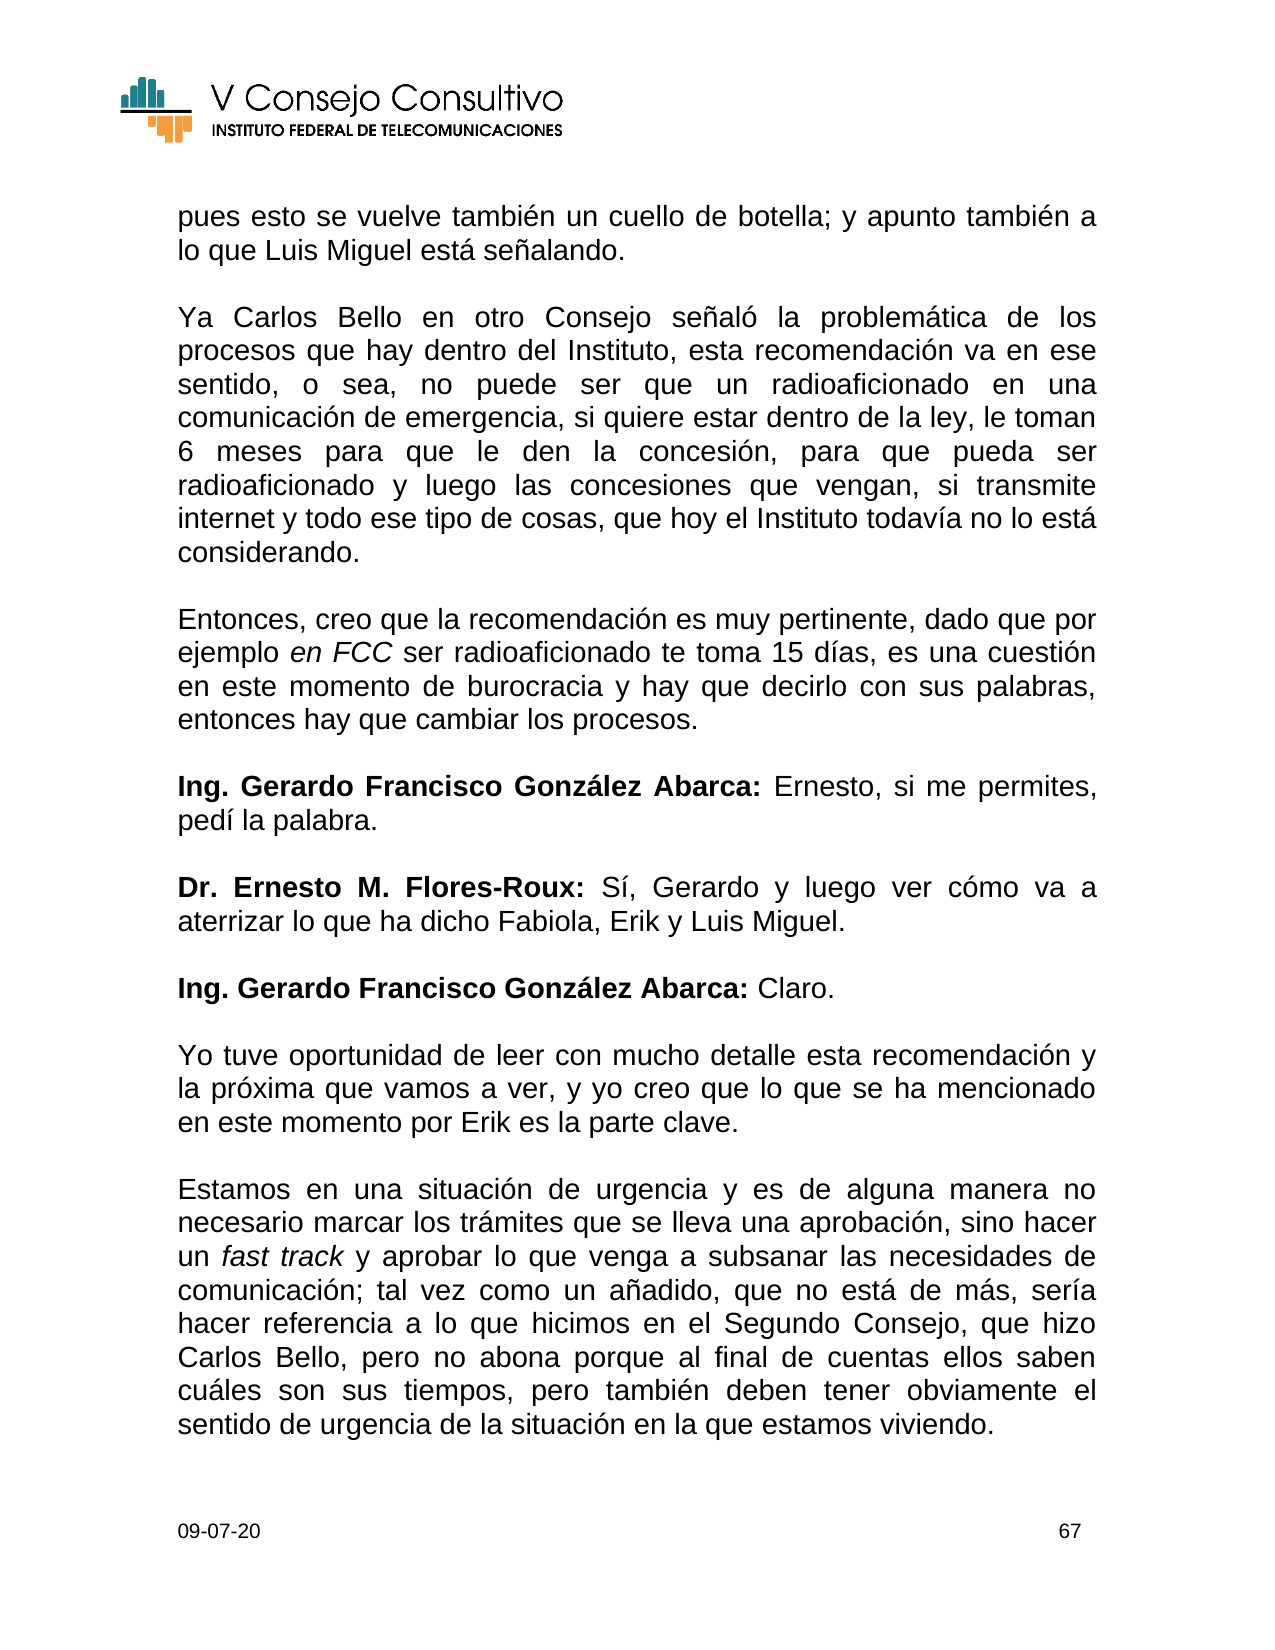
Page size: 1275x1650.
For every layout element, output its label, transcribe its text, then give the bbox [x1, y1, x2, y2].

text Estamos en una situación de urgencia y es de alguna manera no necesario marcar los trámites que se lleva una aprobación, sino hacer un fast track y aprobar lo que venga a subsanar las necesidades de comunicación; tal vez como un añadido, que no está de más, sería hacer referencia a lo que hicimos en el Segundo Consejo, que hizo Carlos Bello, pero no abona porque al final de cuentas ellos saben cuáles son sus tiempos, pero también deben tener obviamente el sentido de urgencia de la situación en la que estamos viviendo. [177, 1172, 1098, 1440]
picture [114, 70, 571, 142]
text Ya Carlos Bello en otro Consejo señaló la problemática de los procesos que hay dentro del Instituto, esta recomendación va en ese sentido, o sea, no puede ser que un radioaficionado en una comunicación de emergencia, si quiere estar dentro de la ley, le toman 6 meses para que le den la concesión, para que pueda ser radioaficionado y luego las concesiones que vengan, si transmite internet y todo ese tipo de cosas, que hoy el Instituto todavía no lo está considerando. [177, 300, 1098, 568]
text Ing. Gerardo Francisco González Abarca: Claro. [177, 971, 1098, 1004]
text Entonces, creo que la recomendación es muy pertinente, dado que por ejemplo en FCC ser radioaficionado te toma 15 días, es una cuestión en este momento de burocracia y hay que decirlo con sus palabras, entonces hay que cambiar los procesos. [177, 602, 1098, 736]
text Yo tuve oportunidad de leer con mucho detalle esta recomendación y la próxima que vamos a ver, y yo creo que lo que se ha mencionado en este momento por Erik es la parte clave. [177, 1038, 1098, 1138]
text Ing. Gerardo Francisco González Abarca: Ernesto, si me permites, pedí la palabra. [177, 769, 1098, 837]
text Dr. Ernesto M. Flores-Roux: Sí, Gerardo y luego ver cómo va a aterrizar lo que ha dicho Fabiola, Erik y Luis Miguel. [177, 870, 1098, 937]
